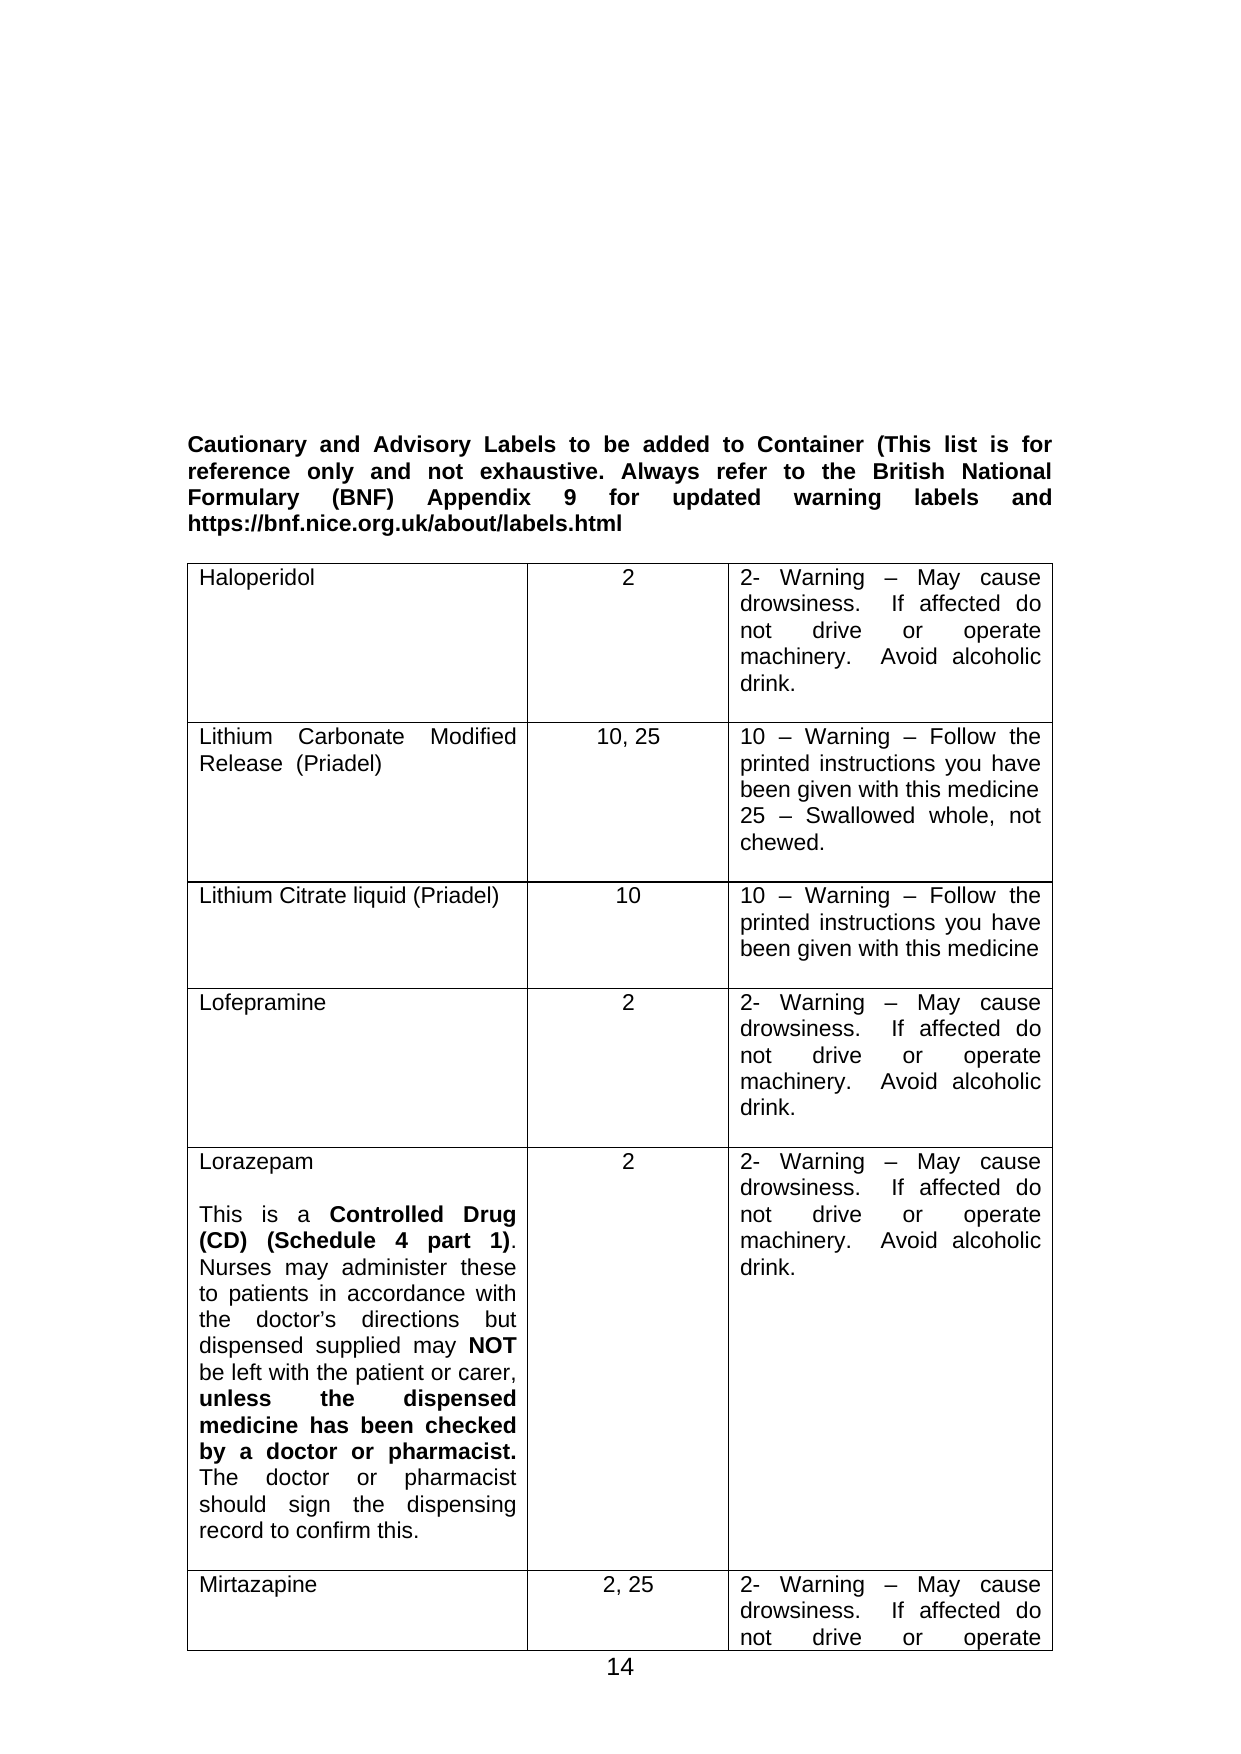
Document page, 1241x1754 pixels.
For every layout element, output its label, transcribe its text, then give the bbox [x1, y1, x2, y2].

table_cell 2, 25 [528, 1571, 728, 1650]
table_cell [729, 1571, 1052, 1650]
table_cell 10 – Warning – Follow the printed instructions you have been given with this medicine 25 – Swallowed whole, not chewed. [729, 723, 1052, 881]
table_header Haloperidol [188, 564, 527, 722]
table_cell 2 [528, 989, 728, 1147]
table_cell 10 – Warning – Follow the printed instructions you have been given with this medicine [729, 883, 1052, 988]
table_cell Mirtazapine [188, 1571, 527, 1650]
table_cell 2 [528, 1148, 728, 1570]
table_cell 10, 25 [528, 723, 728, 881]
table_cell Lithium Carbonate Modified Release (Priadel) [188, 723, 527, 881]
table_cell Lithium Citrate liquid (Priadel) [188, 883, 527, 988]
table_cell 10 [528, 883, 728, 988]
text Cautionary and Advisory Labels to be added to Container (This list is for reference only and not exhaustive. Always refer to the British National Formulary (BNF) Appendix 9 for updated warning labels and https://bnf.nice.org.uk/about/labels.html [187, 431, 1053, 537]
table_cell Lorazepam This is a Controlled Drug (CD) (Schedule 4 part 1). Nurses may administer these to patients in accordance with the doctor’s directions but dispensed supplied may NOT be left with the patient or carer, unless the dispensed medicine has been checked by a doctor or pharmacist. The doctor or pharmacist should sign the dispensing record to confirm this. [188, 1148, 527, 1570]
table_cell 2- Warning – May cause drowsiness. If affected do not drive or operate machinery. Avoid alcoholic drink. [729, 1148, 1052, 1570]
table_header 2 [528, 564, 728, 722]
table_header 2- Warning – May cause drowsiness. If affected do not drive or operate machinery. Avoid alcoholic drink. [729, 564, 1052, 722]
table_cell 2- Warning – May cause drowsiness. If affected do not drive or operate machinery. Avoid alcoholic drink. [729, 989, 1052, 1147]
table_cell Lofepramine [188, 989, 527, 1147]
